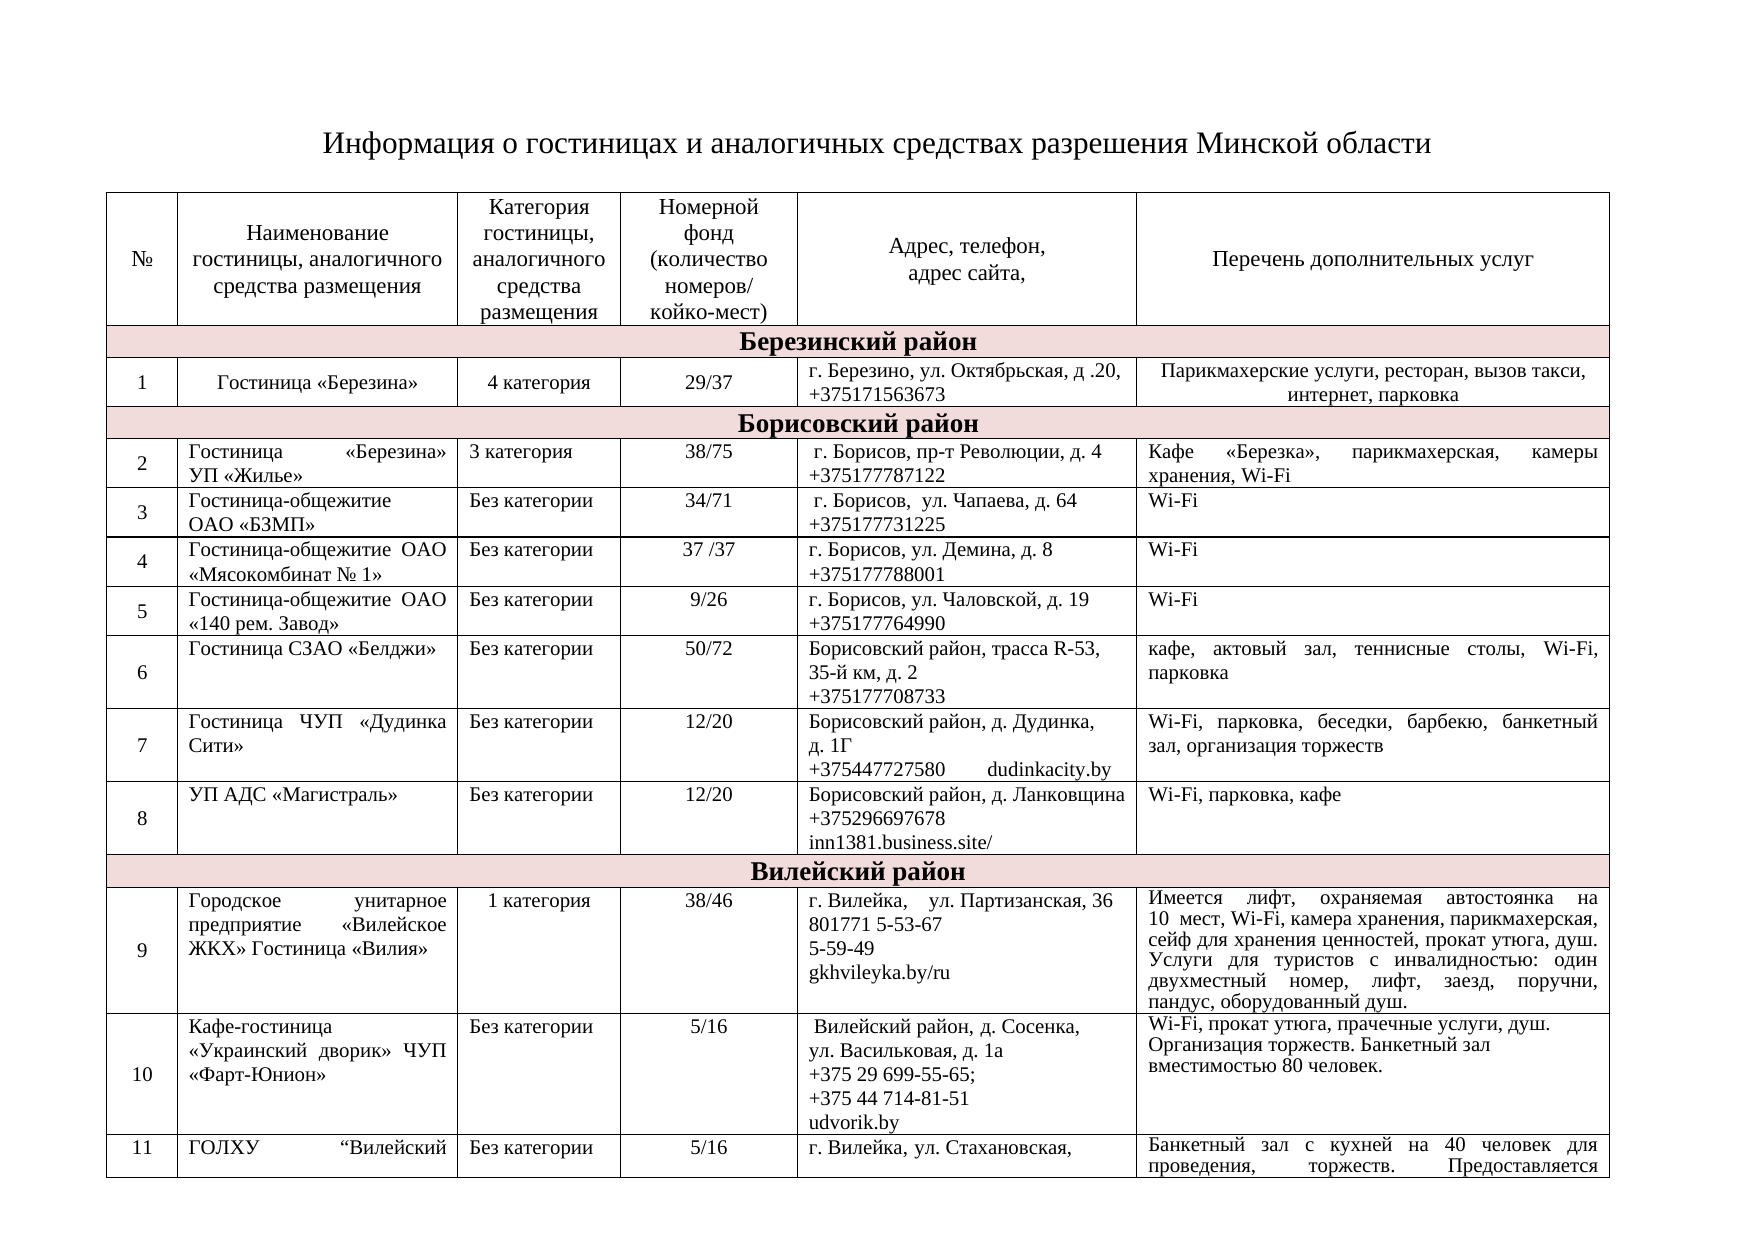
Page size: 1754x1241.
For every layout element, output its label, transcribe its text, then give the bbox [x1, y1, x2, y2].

table_cell 37 /37 [621, 538, 797, 586]
table_cell г. Борисов, ул. Чаловской, д. 19 +375177764990 [798, 587, 1136, 635]
table_cell 4 [107, 538, 177, 586]
table_cell Wi-Fi, парковка, беседки, барбекю, банкетный зал, организация торжеств [1137, 709, 1609, 781]
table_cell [1137, 1135, 1609, 1177]
table_cell г. Вилейка, ул. Партизанская, 36 801771 5-53-67 5-59-49 gkhvileyka.by/ru [798, 888, 1136, 1013]
table_cell 7 [107, 709, 177, 781]
table_cell Wi-Fi, парковка, кафе [1137, 782, 1609, 854]
table_header Номерной фонд (количество номеров/ койко-мест) [621, 193, 797, 324]
table_cell Без категории [458, 488, 620, 536]
table_cell УП АДС «Магистраль» [178, 782, 457, 854]
table_cell 9/26 [621, 587, 797, 635]
table_cell Парикмахерские услуги, ресторан, вызов такси, интернет, парковка [1137, 358, 1609, 406]
table_cell 4 категория [458, 358, 620, 406]
table_cell Борисовский район [107, 407, 1609, 438]
table_cell Кафе «Березка», парикмахерская, камеры хранения, Wi-Fi [1137, 439, 1609, 487]
table_cell Гостиница-общежитие ОАО «БЗМП» [178, 488, 457, 536]
table_cell 38/75 [621, 439, 797, 487]
text Информация о гостиницах и аналогичных средствах разрешения Минской области [118, 124, 1636, 161]
table_cell 8 [107, 782, 177, 854]
table_cell 5/16 [621, 1014, 797, 1134]
table_cell г. Борисов, ул. Чапаева, д. 64 +375177731225 [798, 488, 1136, 536]
table_cell 5 [107, 587, 177, 635]
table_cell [798, 1135, 1136, 1177]
table_header Адрес, телефон, адрес сайта, [798, 193, 1136, 324]
table_cell 50/72 [621, 636, 797, 708]
table_cell г. Борисов, ул. Демина, д. 8 +375177788001 [798, 538, 1136, 586]
table_cell Без категории [458, 1014, 620, 1134]
table_cell 12/20 [621, 782, 797, 854]
table_cell г. Березино, ул. Октябрьская, д .20, +375171563673 [798, 358, 1136, 406]
table_cell кафе, актовый зал, теннисные столы, Wi-Fi, парковка [1137, 636, 1609, 708]
table_cell Без категории [458, 782, 620, 854]
table_cell Гостиница «Березина» [178, 358, 457, 406]
table_cell 34/71 [621, 488, 797, 536]
table_cell Без категории [458, 587, 620, 635]
table_cell Гостиница СЗАО «Белджи» [178, 636, 457, 708]
table_cell Имеется лифт, охраняемая автостоянка на 10 мест, Wi-Fi, камера хранения, парикмахерская, сейф для хранения ценностей, прокат утюга, душ. Услуги для туристов с инвалидностью: один двухместный номер, лифт, заезд, поручни, пандус, оборудованный душ. [1137, 888, 1609, 1013]
table_cell 29/37 [621, 358, 797, 406]
table_cell Без категории [458, 538, 620, 586]
table_cell Борисовский район, д. Ланковщина +375296697678 inn1381.business.site/ [798, 782, 1136, 854]
table_cell 38/46 [621, 888, 797, 1013]
table_cell 9 [107, 888, 177, 1013]
table_cell Вилейский район [107, 855, 1609, 887]
table_cell Борисовский район, трасса R-53, 35-й км, д. 2 +375177708733 [798, 636, 1136, 708]
table_header Категория гостиницы, аналогичного средства размещения [458, 193, 620, 324]
table_cell 1 категория [458, 888, 620, 1013]
table_cell 6 [107, 636, 177, 708]
table_cell Wi-Fi, прокат утюга, прачечные услуги, душ. Организация торжеств. Банкетный зал вместимостью 80 человек. [1137, 1014, 1609, 1134]
table_cell 12/20 [621, 709, 797, 781]
table_cell Кафе-гостиница «Украинский дворик» ЧУП «Фарт-Юнион» [178, 1014, 457, 1134]
table_cell Без категории [458, 636, 620, 708]
table_header Наименование гостиницы, аналогичного средства размещения [178, 193, 457, 324]
table_cell Без категории [458, 709, 620, 781]
table_cell Городское унитарное предприятие «Вилейское ЖКХ» Гостиница «Вилия» [178, 888, 457, 1013]
table_cell Гостиница-общежитие ОАО «Мясокомбинат № 1» [178, 538, 457, 586]
table_cell Wi-Fi [1137, 488, 1609, 536]
table_cell Без категории [458, 1135, 620, 1177]
table_cell 3 [107, 488, 177, 536]
table_cell Березинский район [107, 326, 1609, 357]
table_cell Вилейский район, д. Сосенка, ул. Васильковая, д. 1а +375 29 699-55-65; +375 44 714-81-51 udvorik.by [798, 1014, 1136, 1134]
table_cell Wi-Fi [1137, 587, 1609, 635]
table_cell 3 категория [458, 439, 620, 487]
table_cell 5/16 [621, 1135, 797, 1177]
table_cell 11 [107, 1135, 177, 1177]
table_cell Wi-Fi [1137, 538, 1609, 586]
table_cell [178, 1135, 457, 1177]
table_header № [107, 193, 177, 324]
table_cell Гостиница-общежитие ОАО «140 рем. Завод» [178, 587, 457, 635]
table_cell Гостиница «Березина» УП «Жилье» [178, 439, 457, 487]
table_cell Гостиница ЧУП «Дудинка Сити» [178, 709, 457, 781]
table_header Перечень дополнительных услуг [1137, 193, 1609, 324]
table_cell г. Борисов, пр-т Революции, д. 4 +375177787122 [798, 439, 1136, 487]
table_cell Борисовский район, д. Дудинка, д. 1Г +375447727580 dudinkacity.by [798, 709, 1136, 781]
table_cell 10 [107, 1014, 177, 1134]
table_cell 1 [107, 358, 177, 406]
table_cell 2 [107, 439, 177, 487]
